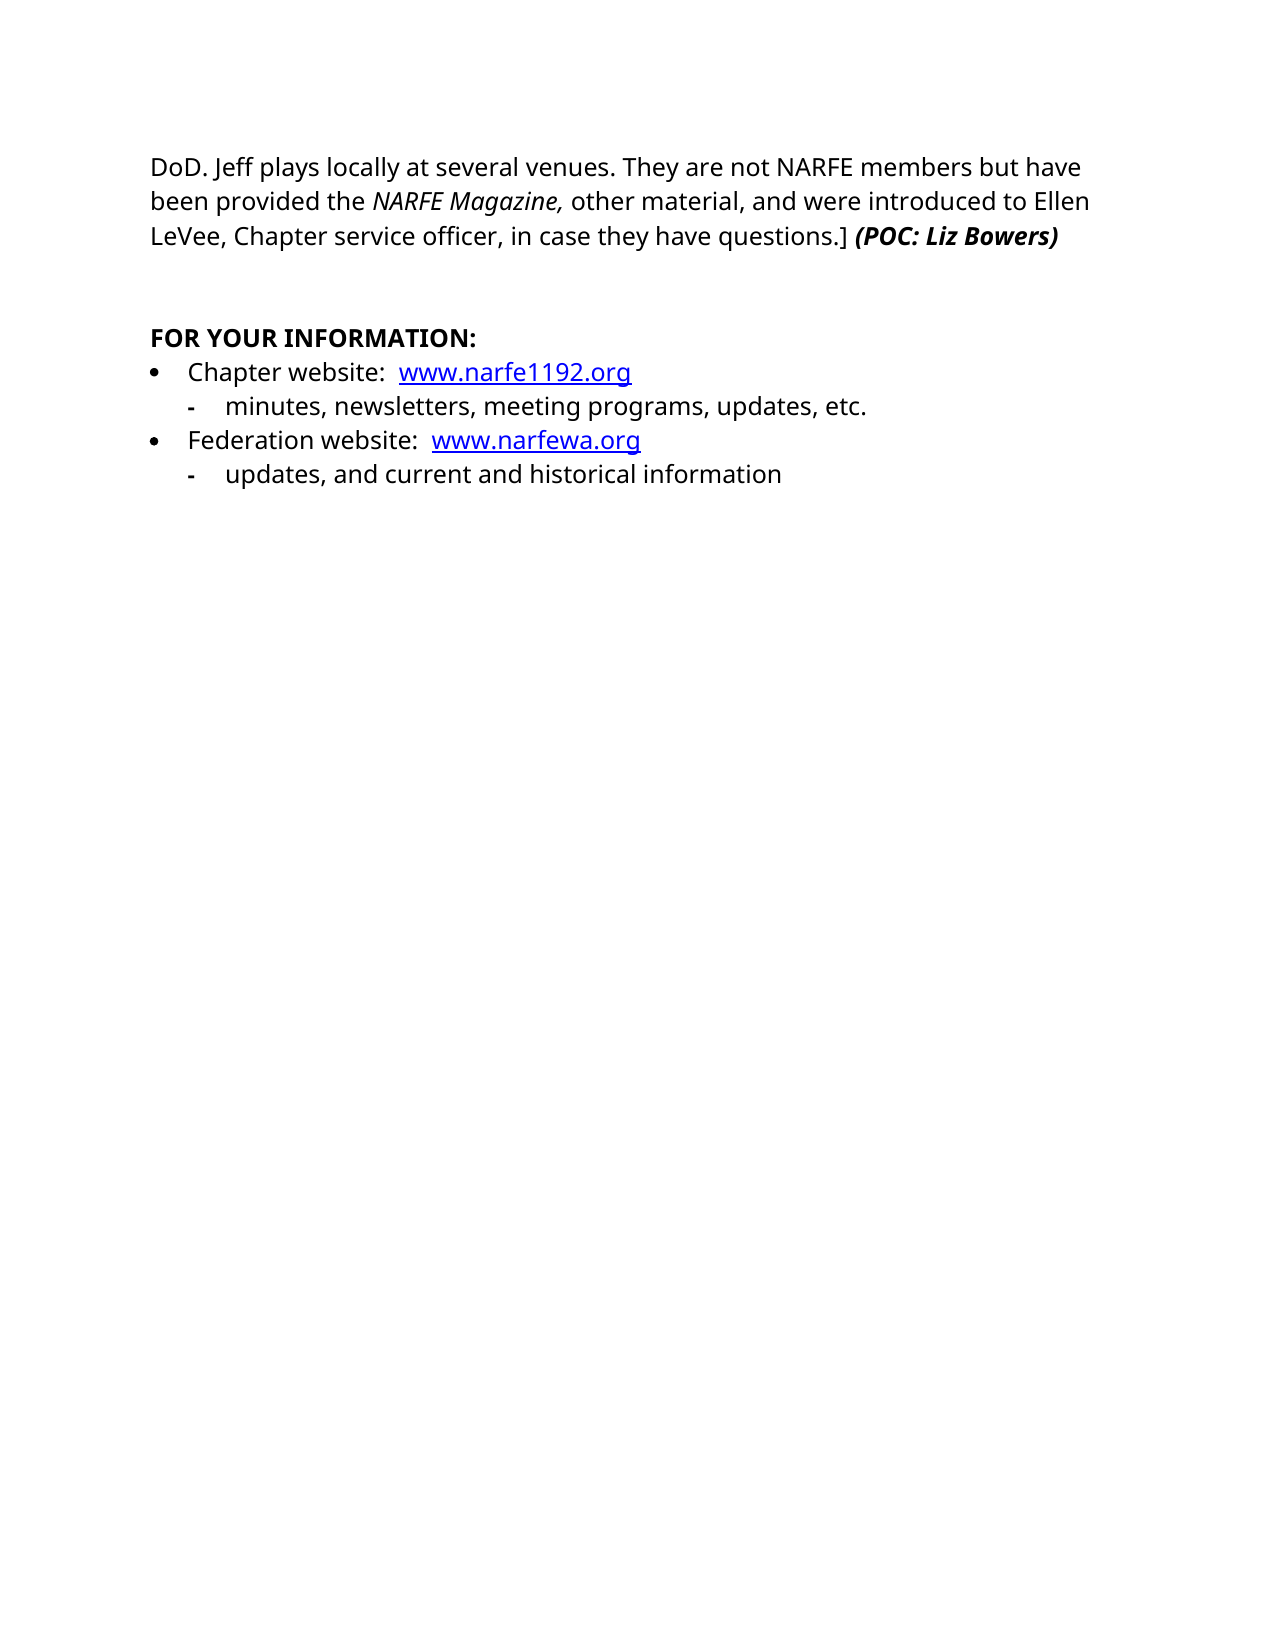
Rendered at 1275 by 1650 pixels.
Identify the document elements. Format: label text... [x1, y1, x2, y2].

list Federation website: www.narfewa.org [150, 422, 1125, 457]
list Chapter website: www.narfe1192.org [150, 354, 1125, 388]
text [150, 150, 1125, 252]
list minutes, newsletters, meeting programs, updates, etc. [187, 388, 1125, 422]
text FOR YOUR INFORMATION: [150, 320, 1125, 354]
list updates, and current and historical information [187, 457, 1125, 491]
